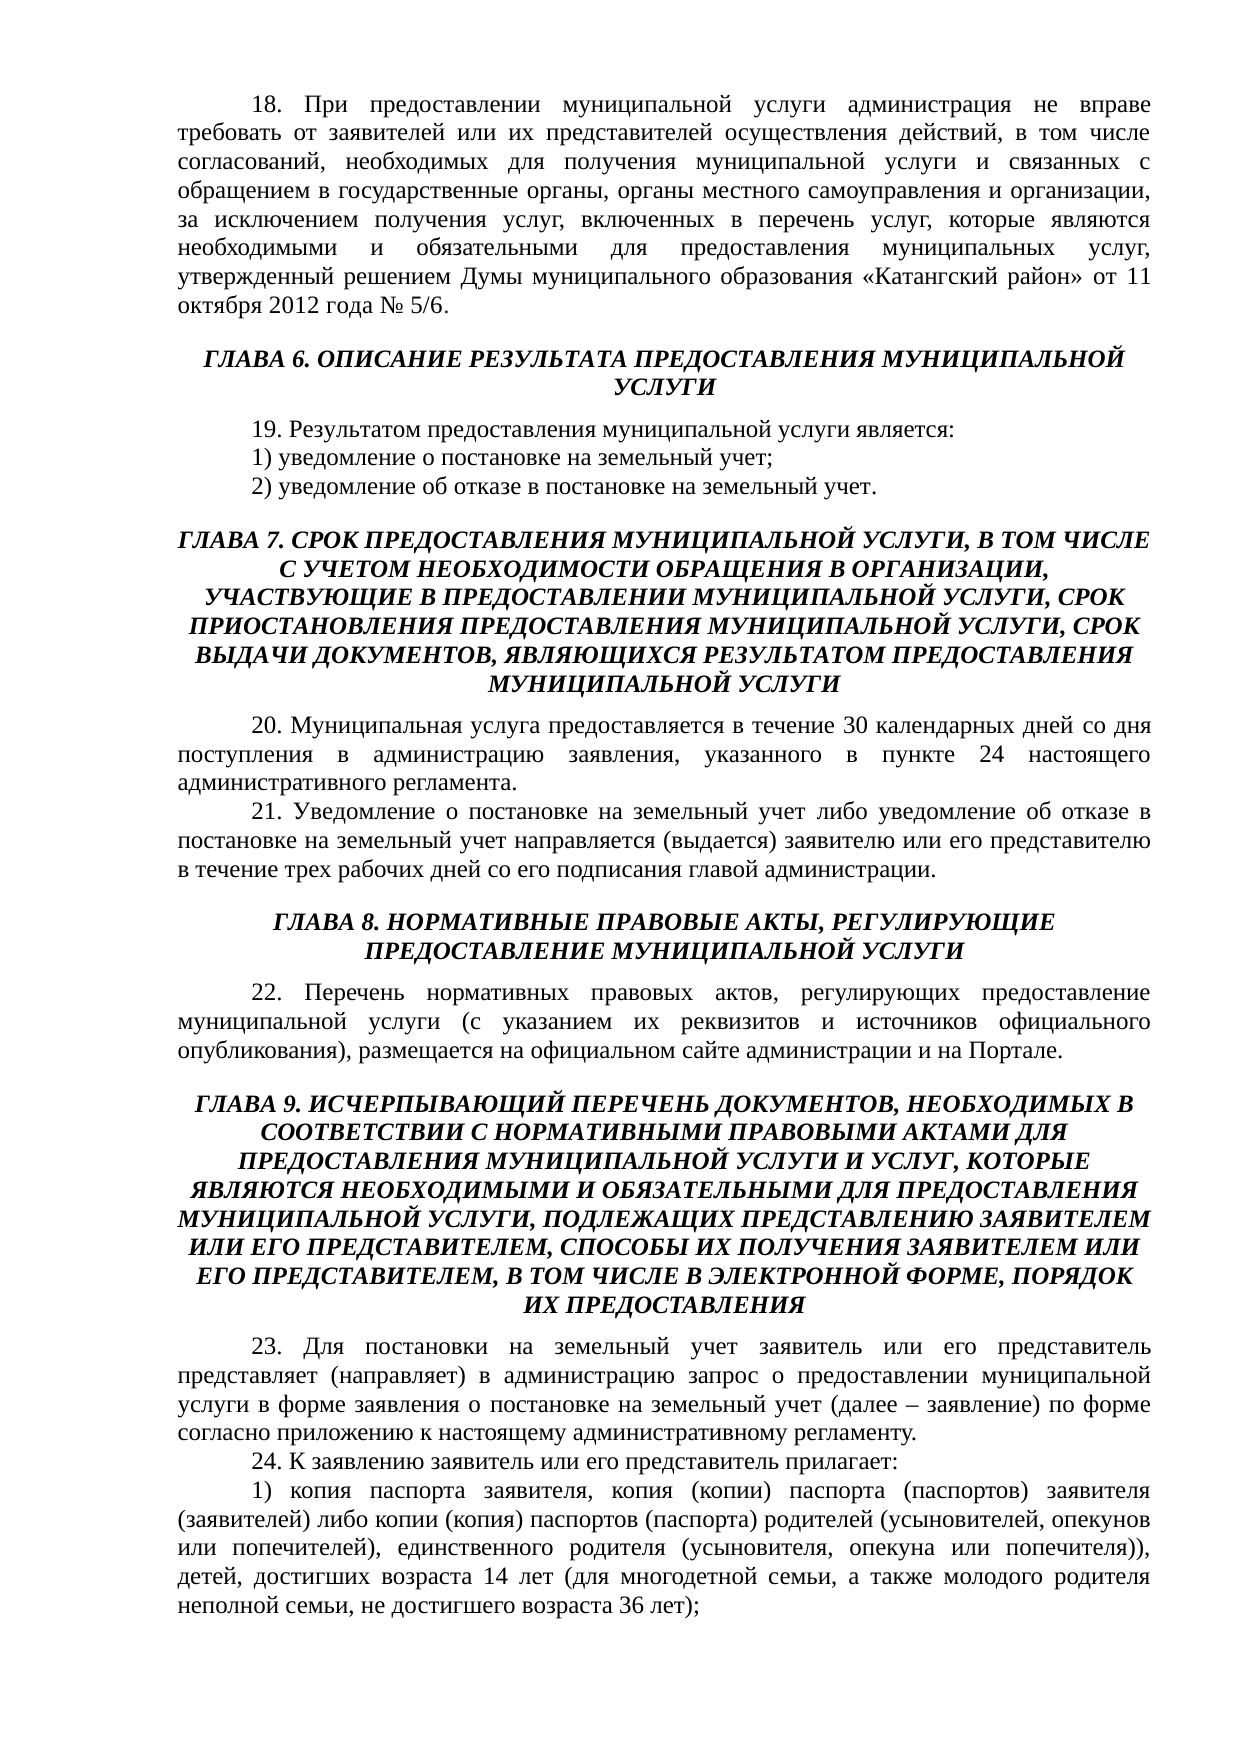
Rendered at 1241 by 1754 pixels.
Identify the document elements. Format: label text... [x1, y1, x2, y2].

text 1) копия паспорта заявителя, копия (копии) паспорта (паспортов) заявителя (заявителей) либо копии (копия) паспортов (паспорта) родителей (усыновителей, опекунов или попечителей), единственного родителя (усыновителя, опекуна или попечителя)), детей, достигших возраста 14 лет (для многодетной семьи, а также молодого родителя неполной семьи, не достигшего возраста 36 лет); [177, 1475, 1152, 1619]
text ГЛАВА 8. НОРМАТИВНЫЕ ПРАВОВЫЕ АКТЫ, РЕГУЛИРУЮЩИЕ ПРЕДОСТАВЛЕНИЕ МУНИЦИПАЛЬНОЙ УСЛУГИ [177, 907, 1152, 965]
text 22. Перечень нормативных правовых актов, регулирующих предоставление муниципальной услуги (с указанием их реквизитов и источников официального опубликования), размещается на официальном сайте администрации и на Портале. [177, 977, 1152, 1064]
text 23. Для постановки на земельный учет заявитель или его представитель представляет (направляет) в администрацию запрос о предоставлении муниципальной услуги в форме заявления о постановке на земельный учет (далее – заявление) по форме согласно приложению к настоящему административному регламенту. [177, 1331, 1152, 1446]
text 20. Муниципальная услуга предоставляется в течение 30 календарных дней со дня поступления в администрацию заявления, указанного в пункте 24 настоящего административного регламента. [177, 710, 1152, 796]
text 21. Уведомление о постановке на земельный учет либо уведомление об отказе в постановке на земельный учет направляется (выдается) заявителю или его представителю в течение трех рабочих дней со его подписания главой администрации. [177, 796, 1152, 882]
subtitle ГЛАВА 7. СРОК ПРЕДОСТАВЛЕНИЯ МУНИЦИПАЛЬНОЙ УСЛУГИ, В ТОМ ЧИСЛЕ С УЧЕТОМ НЕОБХОДИМОСТИ ОБРАЩЕНИЯ В ОРГАНИЗАЦИИ, УЧАСТВУЮЩИЕ В ПРЕДОСТАВЛЕНИИ МУНИЦИПАЛЬНОЙ УСЛУГИ, СРОК ПРИОСТАНОВЛЕНИЯ ПРЕДОСТАВЛЕНИЯ МУНИЦИПАЛЬНОЙ УСЛУГИ, СРОК ВЫДАЧИ ДОКУМЕНТОВ, ЯВЛЯЮЩИХСЯ РЕЗУЛЬТАТОМ ПРЕДОСТАВЛЕНИЯ МУНИЦИПАЛЬНОЙ УСЛУГИ [177, 525, 1152, 697]
text 24. К заявлению заявитель или его представитель прилагает: [177, 1446, 1152, 1475]
text 19. Результатом предоставления муниципальной услуги является: [177, 414, 1152, 442]
text 2) уведомление об отказе в постановке на земельный учет. [177, 471, 1152, 500]
subtitle ГЛАВА 6. ОПИСАНИЕ РЕЗУЛЬТАТА ПРЕДОСТАВЛЕНИЯ МУНИЦИПАЛЬНОЙ УСЛУГИ [177, 344, 1152, 401]
text 18. При предоставлении муниципальной услуги администрация не вправе требовать от заявителей или их представителей осуществления действий, в том числе согласований, необходимых для получения муниципальной услуги и связанных с обращением в государственные органы, органы местного самоуправления и организации, за исключением получения услуг, включенных в перечень услуг, которые являются необходимыми и обязательными для предоставления муниципальных услуг, утвержденный решением Думы муниципального образования «Катангский район» от 11 октября 2012 года № 5/6. [177, 89, 1152, 319]
text 1) уведомление о постановке на земельный учет; [177, 442, 1152, 471]
text ГЛАВА 9. ИСЧЕРПЫВАЮЩИЙ ПЕРЕЧЕНЬ ДОКУМЕНТОВ, НЕОБХОДИМЫХ В СООТВЕТСТВИИ С НОРМАТИВНЫМИ ПРАВОВЫМИ АКТАМИ ДЛЯ ПРЕДОСТАВЛЕНИЯ МУНИЦИПАЛЬНОЙ УСЛУГИ И УСЛУГ, КОТОРЫЕ ЯВЛЯЮТСЯ НЕОБХОДИМЫМИ И ОБЯЗАТЕЛЬНЫМИ ДЛЯ ПРЕДОСТАВЛЕНИЯ МУНИЦИПАЛЬНОЙ УСЛУГИ, ПОДЛЕЖАЩИХ ПРЕДСТАВЛЕНИЮ ЗАЯВИТЕЛЕМ ИЛИ ЕГО ПРЕДСТАВИТЕЛЕМ, СПОСОБЫ ИХ ПОЛУЧЕНИЯ ЗАЯВИТЕЛЕМ ИЛИ ЕГО ПРЕДСТАВИТЕЛЕМ, В ТОМ ЧИСЛЕ В ЭЛЕКТРОННОЙ ФОРМЕ, ПОРЯДОК ИХ ПРЕДОСТАВЛЕНИЯ [177, 1089, 1152, 1319]
